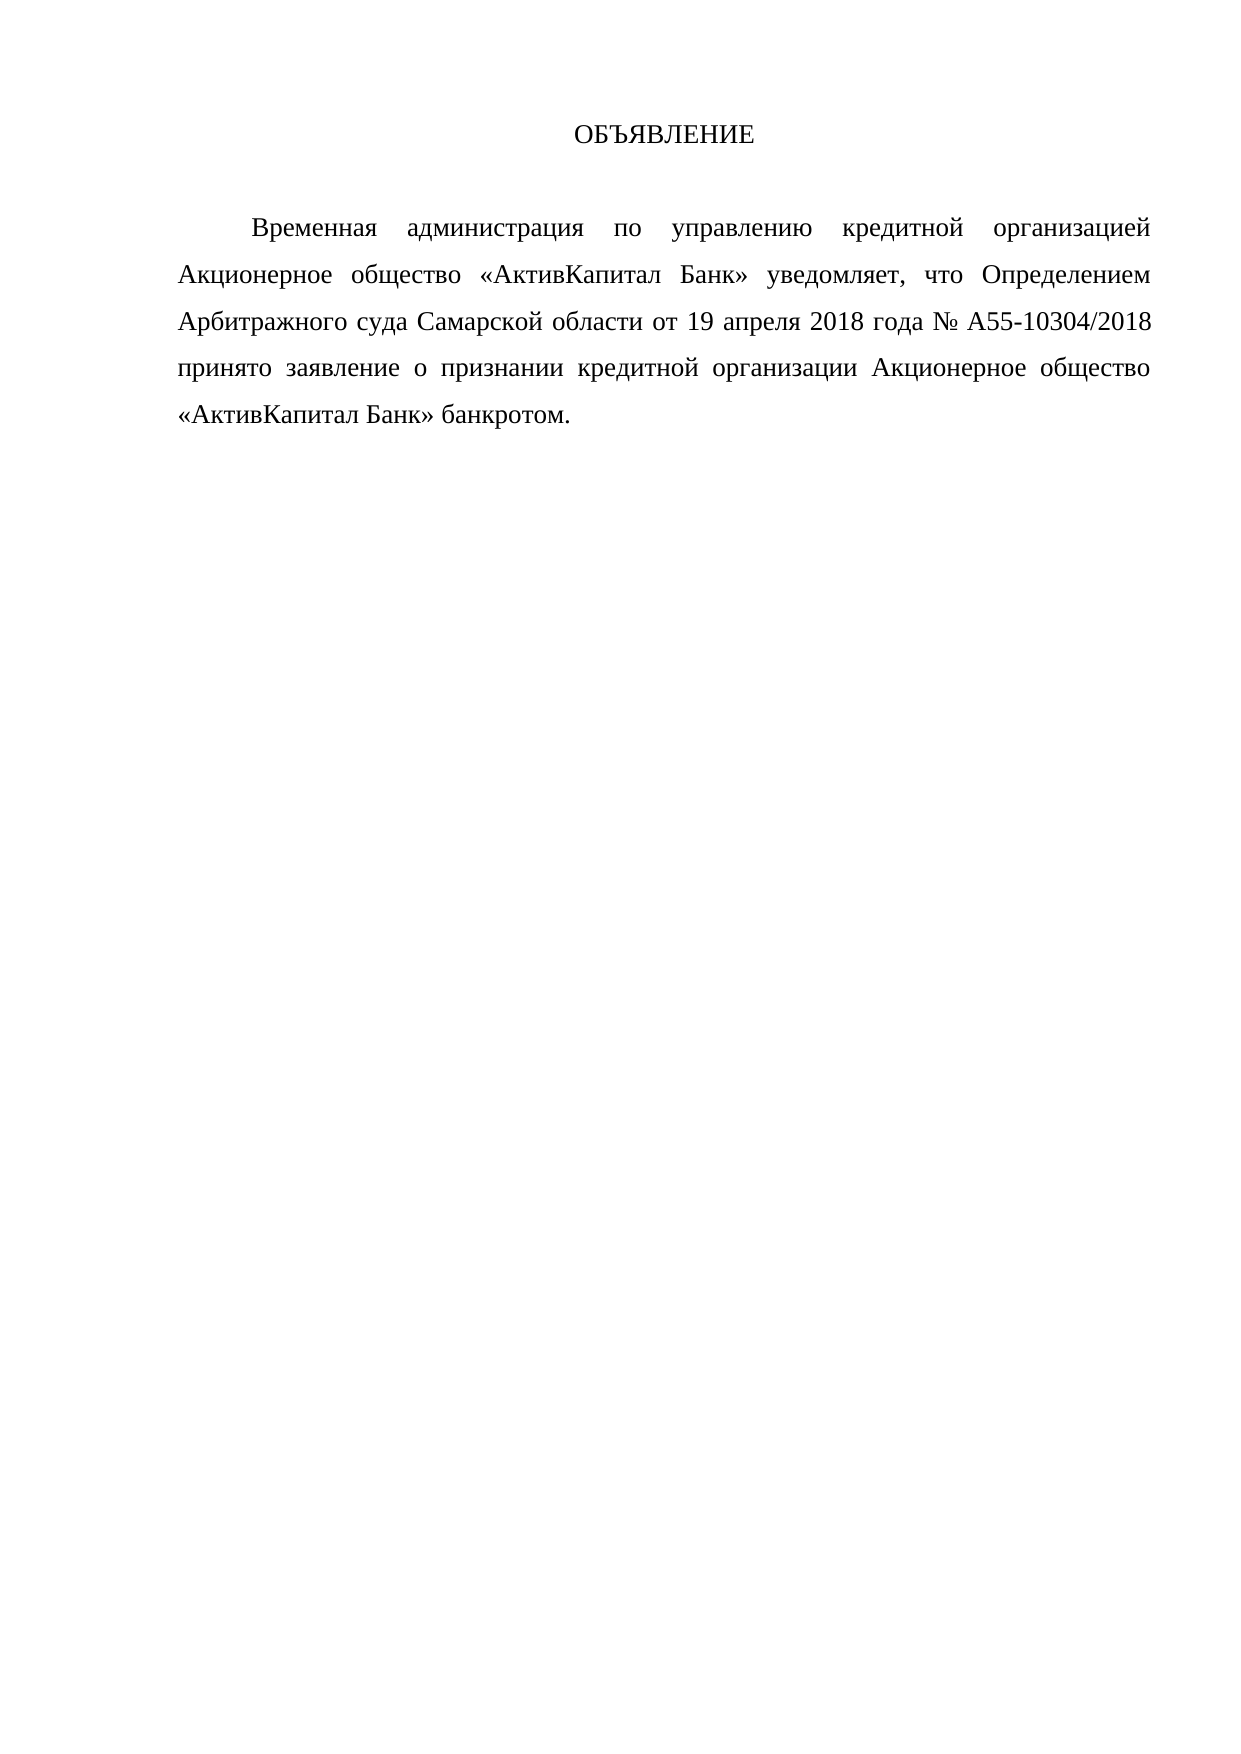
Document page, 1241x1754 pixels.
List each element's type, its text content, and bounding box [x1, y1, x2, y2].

text Временная администрация по управлению кредитной организацией Акционерное общество «АктивКапитал Банк» уведомляет, что Определением Арбитражного суда Самарской области от 19 апреля 2018 года № А55-10304/2018 принято заявление о признании кредитной организации Акционерное общество «АктивКапитал Банк» банкротом. [177, 211, 1152, 429]
text ОБЪЯВЛЕНИЕ [177, 118, 1152, 149]
